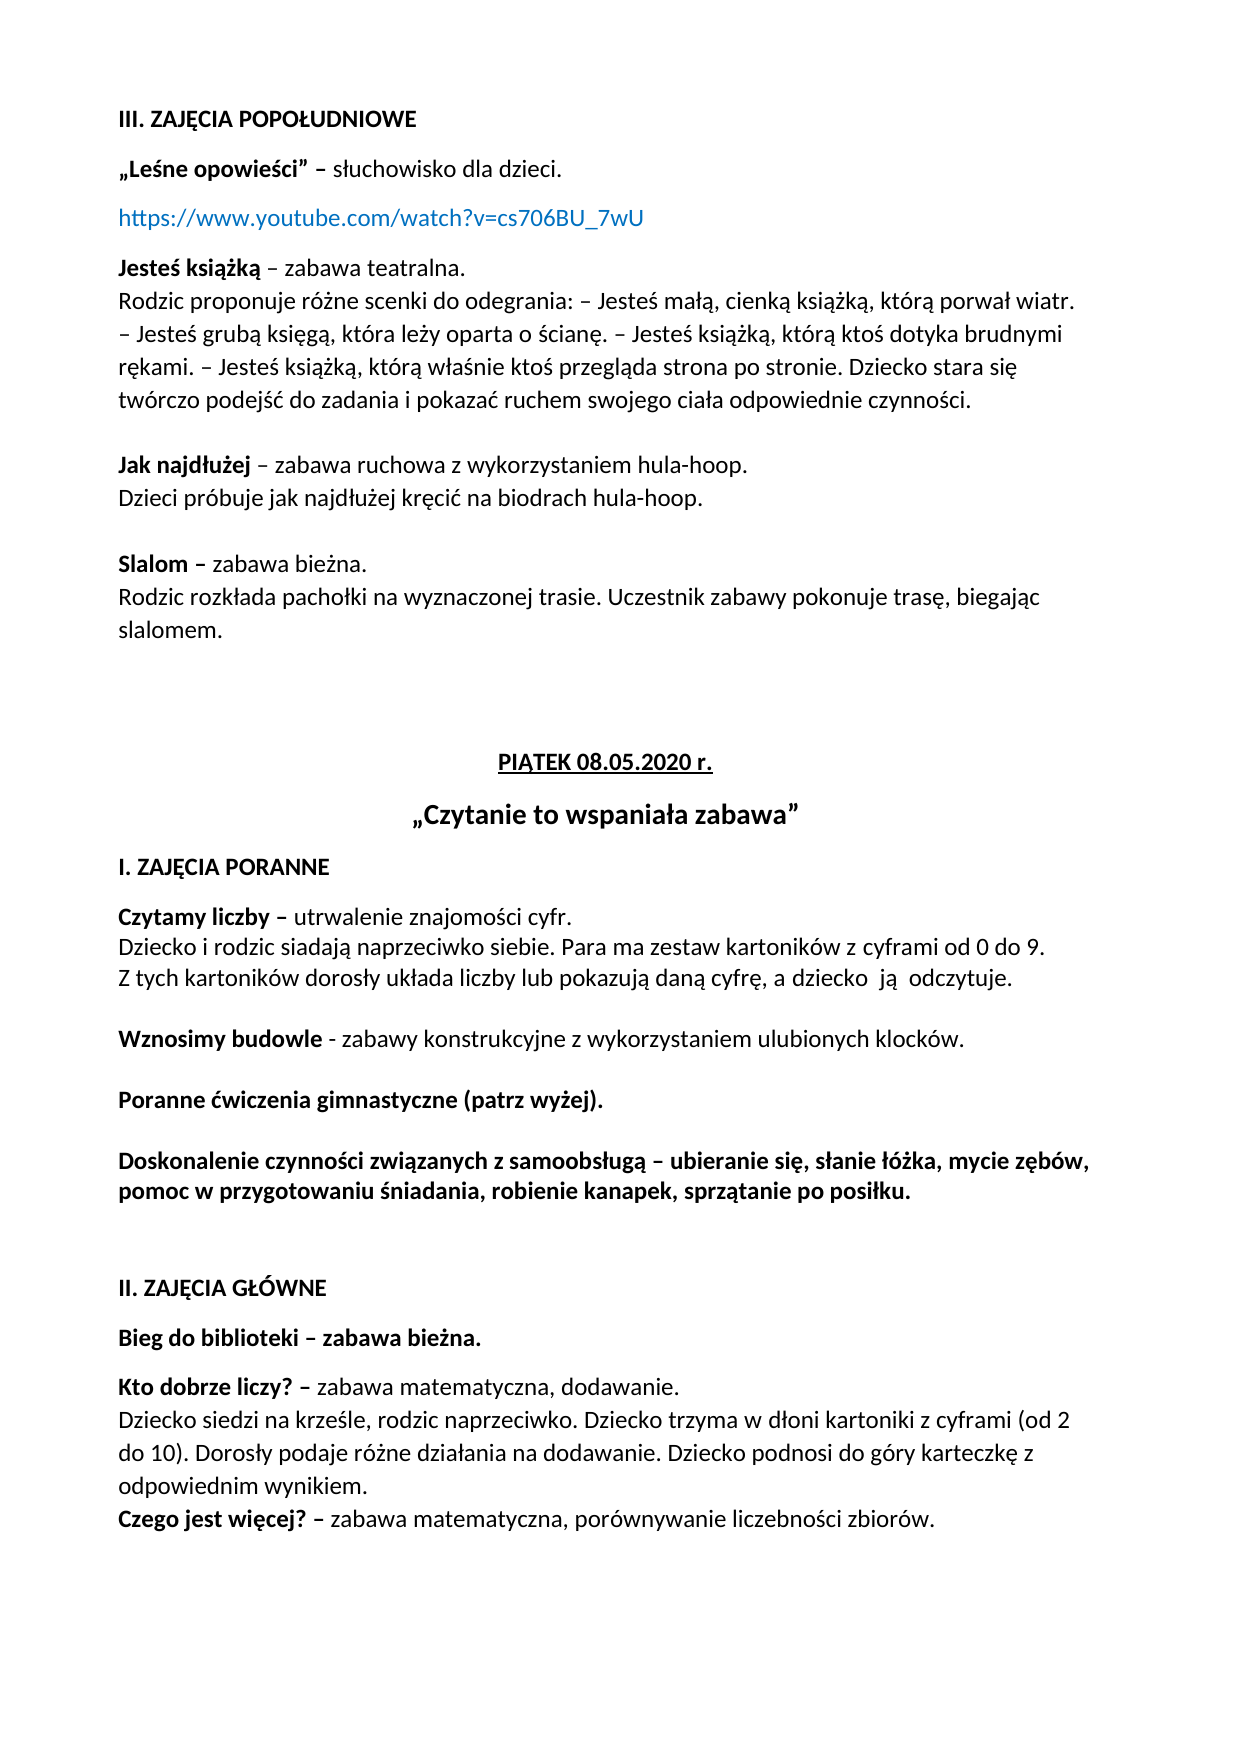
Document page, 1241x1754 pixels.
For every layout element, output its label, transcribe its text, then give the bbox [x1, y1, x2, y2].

text Poranne ćwiczenia gimnastyczne (patrz wyżej). [118, 1084, 1093, 1114]
text Doskonalenie czynności związanych z samoobsługą – ubieranie się, słanie łóżka, mycie zębów, pomoc w przygotowaniu śniadania, robienie kanapek, sprzątanie po posiłku. [118, 1145, 1093, 1206]
text Czytamy liczby – utrwalenie znajomości cyfr. [118, 901, 1093, 931]
text Jak najdłużej – zabawa ruchowa z wykorzystaniem hula-hoop. [118, 450, 1093, 480]
text „Czytanie to wspaniała zabawa” [118, 796, 1093, 832]
text Dzieci próbuje jak najdłużej kręcić na biodrach hula-hoop. [118, 483, 1093, 513]
text III. ZAJĘCIA POPOŁUDNIOWE [118, 103, 1093, 134]
text Dziecko i rodzic siadają naprzeciwko siebie. Para ma zestaw kartoników z cyframi od 0 do 9. Z tych kartoników dorosły układa liczby lub pokazują daną cyfrę, a dziecko ją odczytuje. [118, 931, 1093, 992]
text Bieg do biblioteki – zabawa bieżna. [118, 1322, 1093, 1352]
text Rodzic rozkłada pachołki na wyznaczonej trasie. Uczestnik zabawy pokonuje trasę, biegając slalomem. [118, 581, 1093, 645]
text Czego jest więcej? – zabawa matematyczna, porównywanie liczebności zbiorów. [118, 1503, 1093, 1533]
text „Leśne opowieści” – słuchowisko dla dzieci. [118, 153, 1093, 183]
text Kto dobrze liczy? – zabawa matematyczna, dodawanie. [118, 1371, 1093, 1402]
text II. ZAJĘCIA GŁÓWNE [118, 1272, 1093, 1303]
text PIĄTEK 08.05.2020 r. [118, 746, 1093, 777]
text https://www.youtube.com/watch?v=cs706BU_7wU [118, 203, 1093, 233]
text Slalom – zabawa bieżna. [118, 548, 1093, 579]
text I. ZAJĘCIA PORANNE [118, 851, 1093, 882]
text Rodzic proponuje różne scenki do odegrania: – Jesteś małą, cienką książką, którą porwał wiatr. – Jesteś grubą księgą, która leży oparta o ścianę. – Jesteś książką, którą ktoś dotyka brudnymi rękami. – Jesteś książką, którą właśnie ktoś przegląda strona po stronie. Dziecko stara się twórczo podejść do zadania i pokazać ruchem swojego ciała odpowiednie czynności. [118, 285, 1093, 414]
text Wznosimy budowle - zabawy konstrukcyjne z wykorzystaniem ulubionych klocków. [118, 1023, 1093, 1053]
text Jesteś książką – zabawa teatralna. [118, 252, 1093, 283]
text Dziecko siedzi na krześle, rodzic naprzeciwko. Dziecko trzyma w dłoni kartoniki z cyframi (od 2 do 10). Dorosły podaje różne działania na dodawanie. Dziecko podnosi do góry karteczkę z odpowiednim wynikiem. [118, 1404, 1093, 1501]
